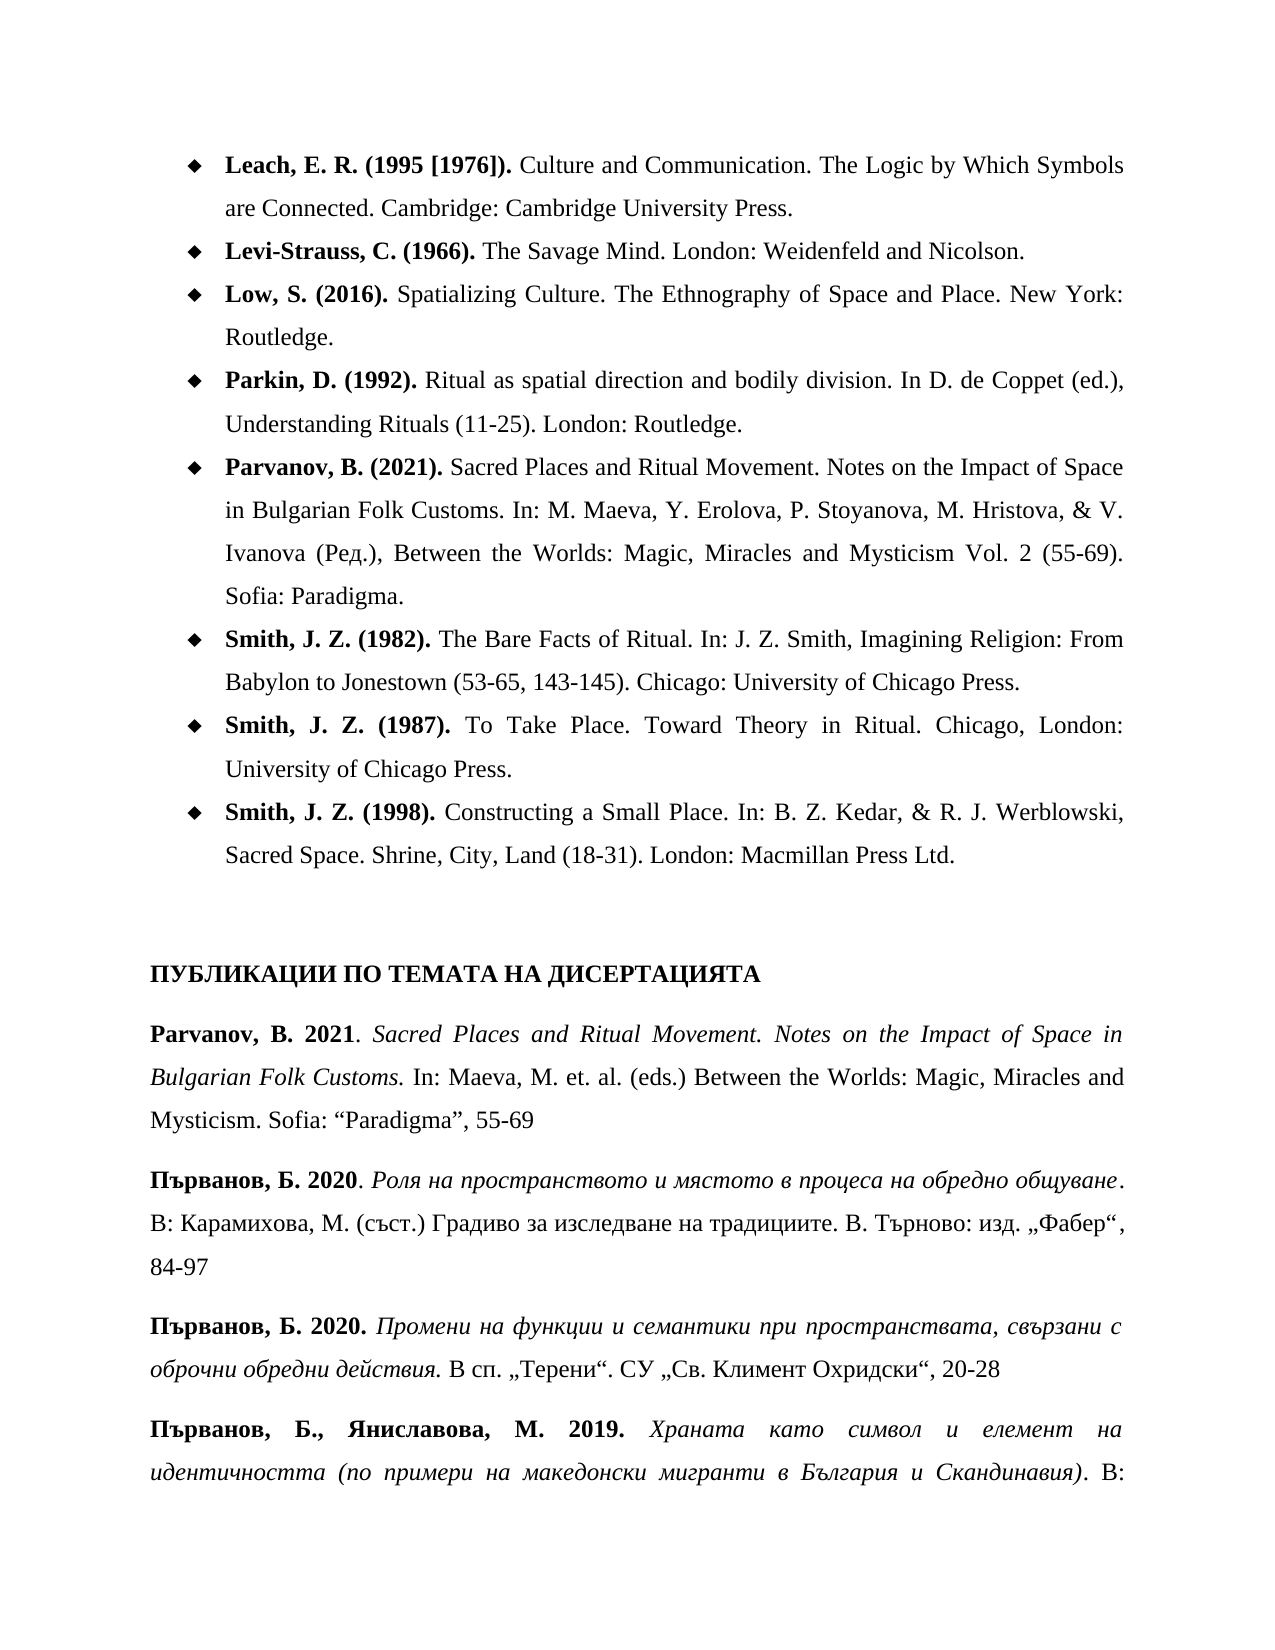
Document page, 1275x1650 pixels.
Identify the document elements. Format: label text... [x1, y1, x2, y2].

text ПУБЛИКАЦИИ ПО ТЕМАТА НА ДИСЕРТАЦИЯТА [150, 959, 1125, 988]
list Smith, J. Z. (1998). Constructing a Small Place. In: B. Z. Kedar, & R. J. Werblowski, Sacred Space. Shrine, City, Land (18-31). London: Macmillan Press Ltd. [187, 797, 1125, 869]
list Low, S. (2016). Spatializing Culture. The Ethnography of Space and Place. New York: Routledge. [187, 279, 1125, 351]
text Първанов, Б. 2020. Роля на пространството и мястото в процеса на обредно общуване. В: Карамихова, М. (съст.) Градиво за изследване на традициите. В. Търново: изд. „Фабер“, 84-97 [150, 1165, 1125, 1280]
list Levi-Strauss, C. (1966). The Savage Mind. London: Weidenfeld and Nicolson. [187, 236, 1125, 265]
list Smith, J. Z. (1987). To Take Place. Toward Theory in Ritual. Chicago, London: University of Chicago Press. [187, 711, 1125, 782]
list Parkin, D. (1992). Ritual as spatial direction and bodily division. In D. de Coppet (ed.), Understanding Rituals (11-25). London: Routledge. [187, 366, 1125, 437]
text Първанов, Б. 2020. Промени на функции и семантики при пространствата, свързани с оброчни обредни действия. В сп. „Терени“. СУ „Св. Климент Охридски“, 20-28 [150, 1311, 1125, 1383]
list Smith, J. Z. (1982). The Bare Facts of Ritual. In: J. Z. Smith, Imagining Religion: From Babylon to Jonestown (53-65, 143-145). Chicago: University of Chicago Press. [187, 624, 1125, 696]
list Leach, E. R. (1995 [1976]). Culture and Communication. The Logic by Which Symbols are Connected. Cambridge: Cambridge University Press. [187, 150, 1125, 222]
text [150, 1414, 1125, 1486]
text Parvanov, B. 2021. Sacred Places and Ritual Movement. Notes on the Impact of Space in Bulgarian Folk Customs. In: Maeva, M. et. al. (eds.) Between the Worlds: Magic, Miracles and Mysticism. Sofia: “Paradigma”, 55-69 [150, 1019, 1125, 1134]
list Parvanov, B. (2021). Sacred Places and Ritual Movement. Notes on the Impact of Space in Bulgarian Folk Customs. In: M. Maeva, Y. Erolova, P. Stoyanova, M. Hristova, & V. Ivanova (Ред.), Between the Worlds: Magic, Miracles and Mysticism Vol. 2 (55-69). Sofia: Paradigma. [187, 452, 1125, 610]
